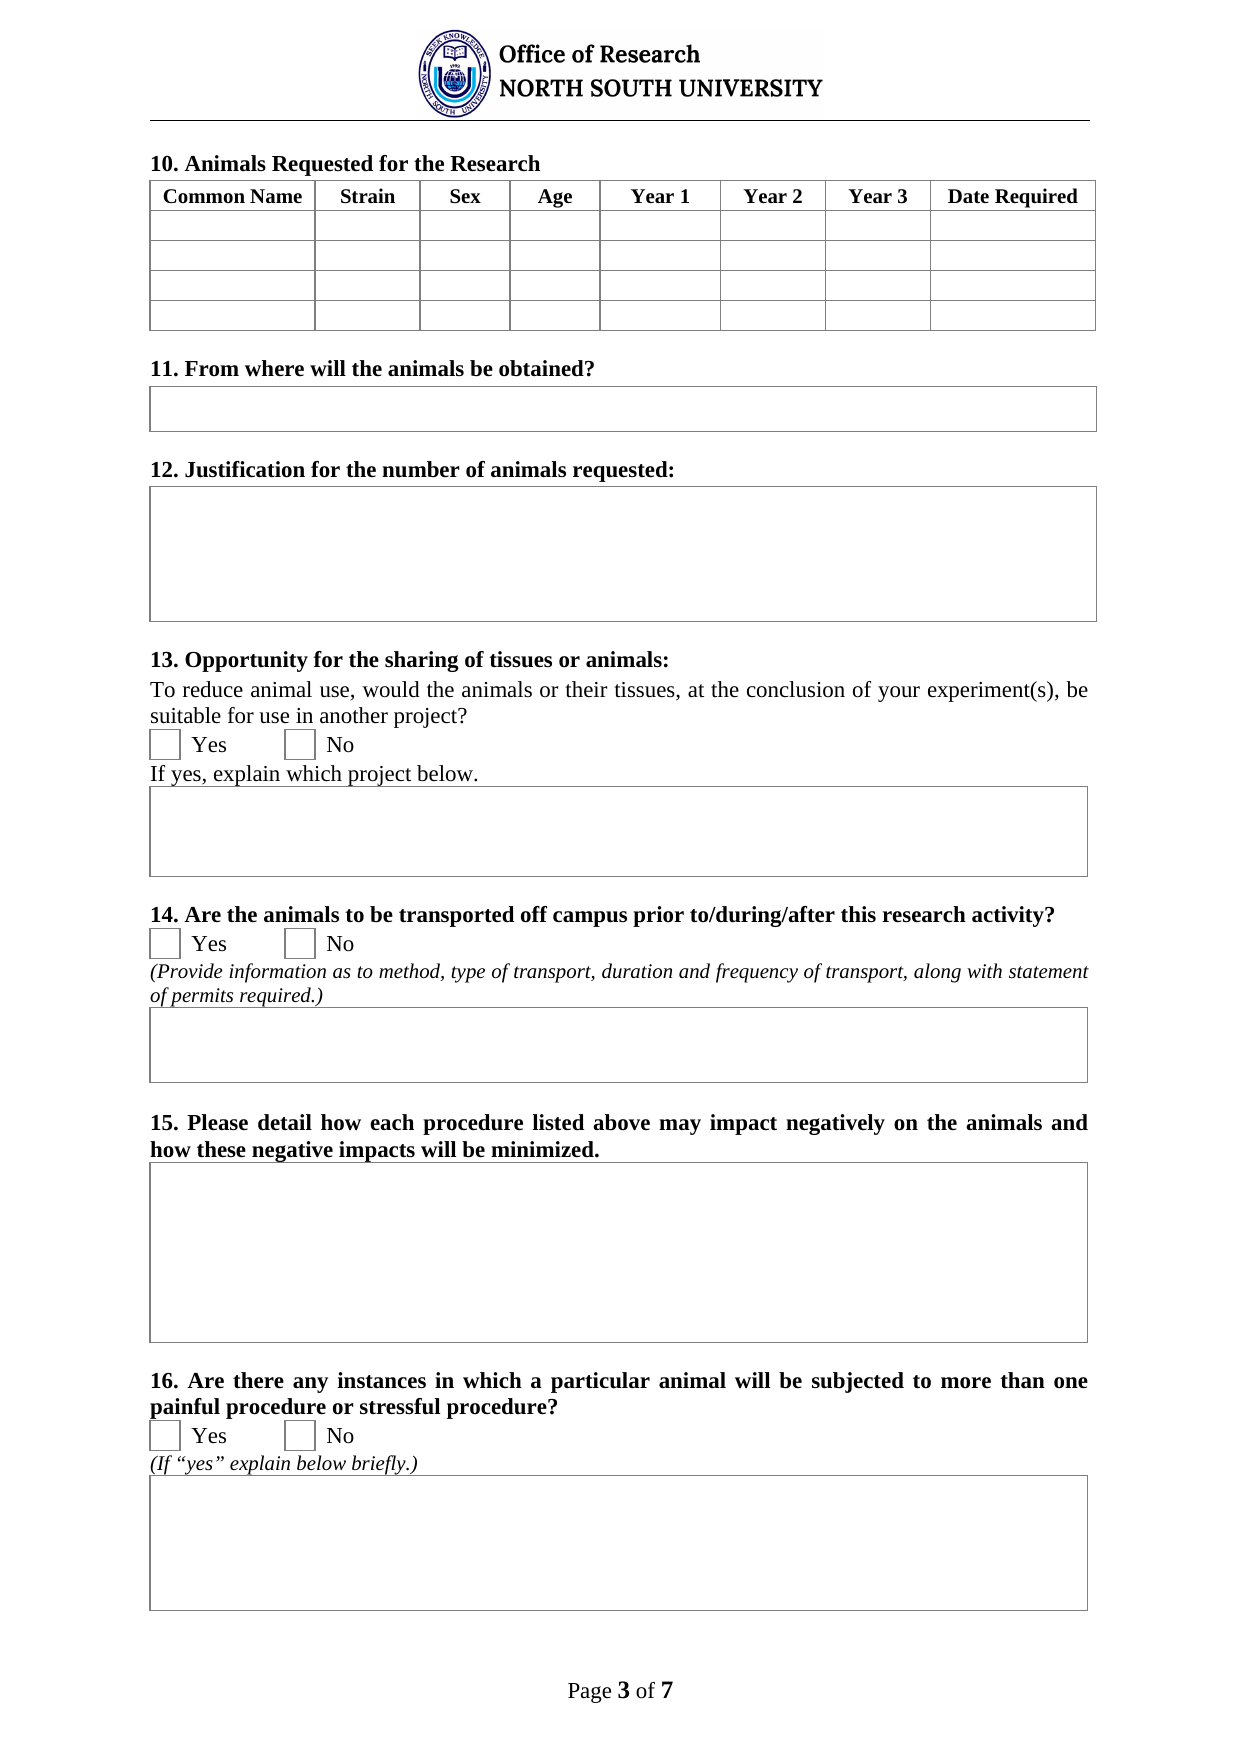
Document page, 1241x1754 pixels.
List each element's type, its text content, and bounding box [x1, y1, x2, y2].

table_cell [316, 301, 419, 330]
table_cell [511, 271, 599, 300]
table_cell [601, 241, 720, 270]
table_header [151, 730, 179, 759]
text If yes, explain which project below. [150, 760, 1090, 786]
table_cell [601, 211, 720, 240]
table_header [286, 730, 314, 759]
table_header Yes [181, 928, 284, 958]
table_cell [151, 211, 314, 240]
table_cell [721, 271, 825, 300]
text 15. Please detail how each procedure listed above may impact negatively on the animals and how these negative impacts will be minimized. [150, 1109, 1090, 1162]
table_header [286, 1421, 314, 1450]
table_header No [316, 1420, 420, 1450]
picture [416, 28, 824, 119]
text 10. Animals Requested for the Research [150, 150, 1090, 176]
table_header [151, 387, 1096, 431]
table_cell [316, 271, 419, 300]
table_header [151, 1008, 1087, 1082]
table_cell [151, 271, 314, 300]
table_cell [826, 241, 930, 270]
table_cell [931, 211, 1095, 240]
table_cell [721, 211, 825, 240]
table_header [151, 487, 1096, 621]
table_header Year 1 [601, 181, 720, 210]
table_header Year 2 [721, 181, 825, 210]
text (Provide information as to method, type of transport, duration and frequency of transport, along with statement of permits required.) [150, 959, 1090, 1007]
table_cell [931, 271, 1095, 300]
table_header [286, 929, 314, 958]
table_cell [316, 211, 419, 240]
table_header Date Required [931, 181, 1095, 210]
text 16. Are there any instances in which a particular animal will be subjected to more than one painful procedure or stressful procedure? [150, 1367, 1090, 1420]
table_cell [511, 301, 599, 330]
table_cell [826, 211, 930, 240]
table_cell [421, 301, 509, 330]
text 12. Justification for the number of animals requested: [150, 456, 1090, 482]
text 13. Opportunity for the sharing of tissues or animals: [150, 646, 1090, 672]
table_cell [421, 271, 509, 300]
table_cell [931, 241, 1095, 270]
table_header Yes [181, 729, 284, 759]
table_cell [316, 241, 419, 270]
table_cell [151, 241, 314, 270]
table_header Age [511, 181, 599, 210]
table_header Sex [421, 181, 509, 210]
text To reduce animal use, would the animals or their tissues, at the conclusion of your experiment(s), be suitable for use in another project? [150, 676, 1090, 729]
text 11. From where will the animals be obtained? [150, 355, 1090, 382]
table_header Yes [181, 1420, 284, 1450]
table_cell [511, 241, 599, 270]
table_cell [721, 301, 825, 330]
table_header [151, 1421, 179, 1450]
table_header No [316, 928, 420, 958]
table_header No [316, 729, 420, 759]
table_header [151, 929, 179, 958]
table_header Strain [316, 181, 419, 210]
table_cell [826, 301, 930, 330]
table_header [151, 787, 1087, 876]
table_cell [151, 301, 314, 330]
table_cell [601, 271, 720, 300]
text (If “yes” explain below briefly.) [150, 1451, 1090, 1475]
table_header [151, 1163, 1087, 1342]
table_cell [421, 211, 509, 240]
table_cell [601, 301, 720, 330]
table_cell [931, 301, 1095, 330]
table_cell [421, 241, 509, 270]
table_header [151, 1476, 1087, 1610]
table_cell [511, 211, 599, 240]
table_header Year 3 [826, 181, 930, 210]
text 14. Are the animals to be transported off campus prior to/during/after this research activity? [150, 901, 1090, 928]
table_header Common Name [151, 181, 314, 210]
table_cell [826, 271, 930, 300]
table_cell [721, 241, 825, 270]
